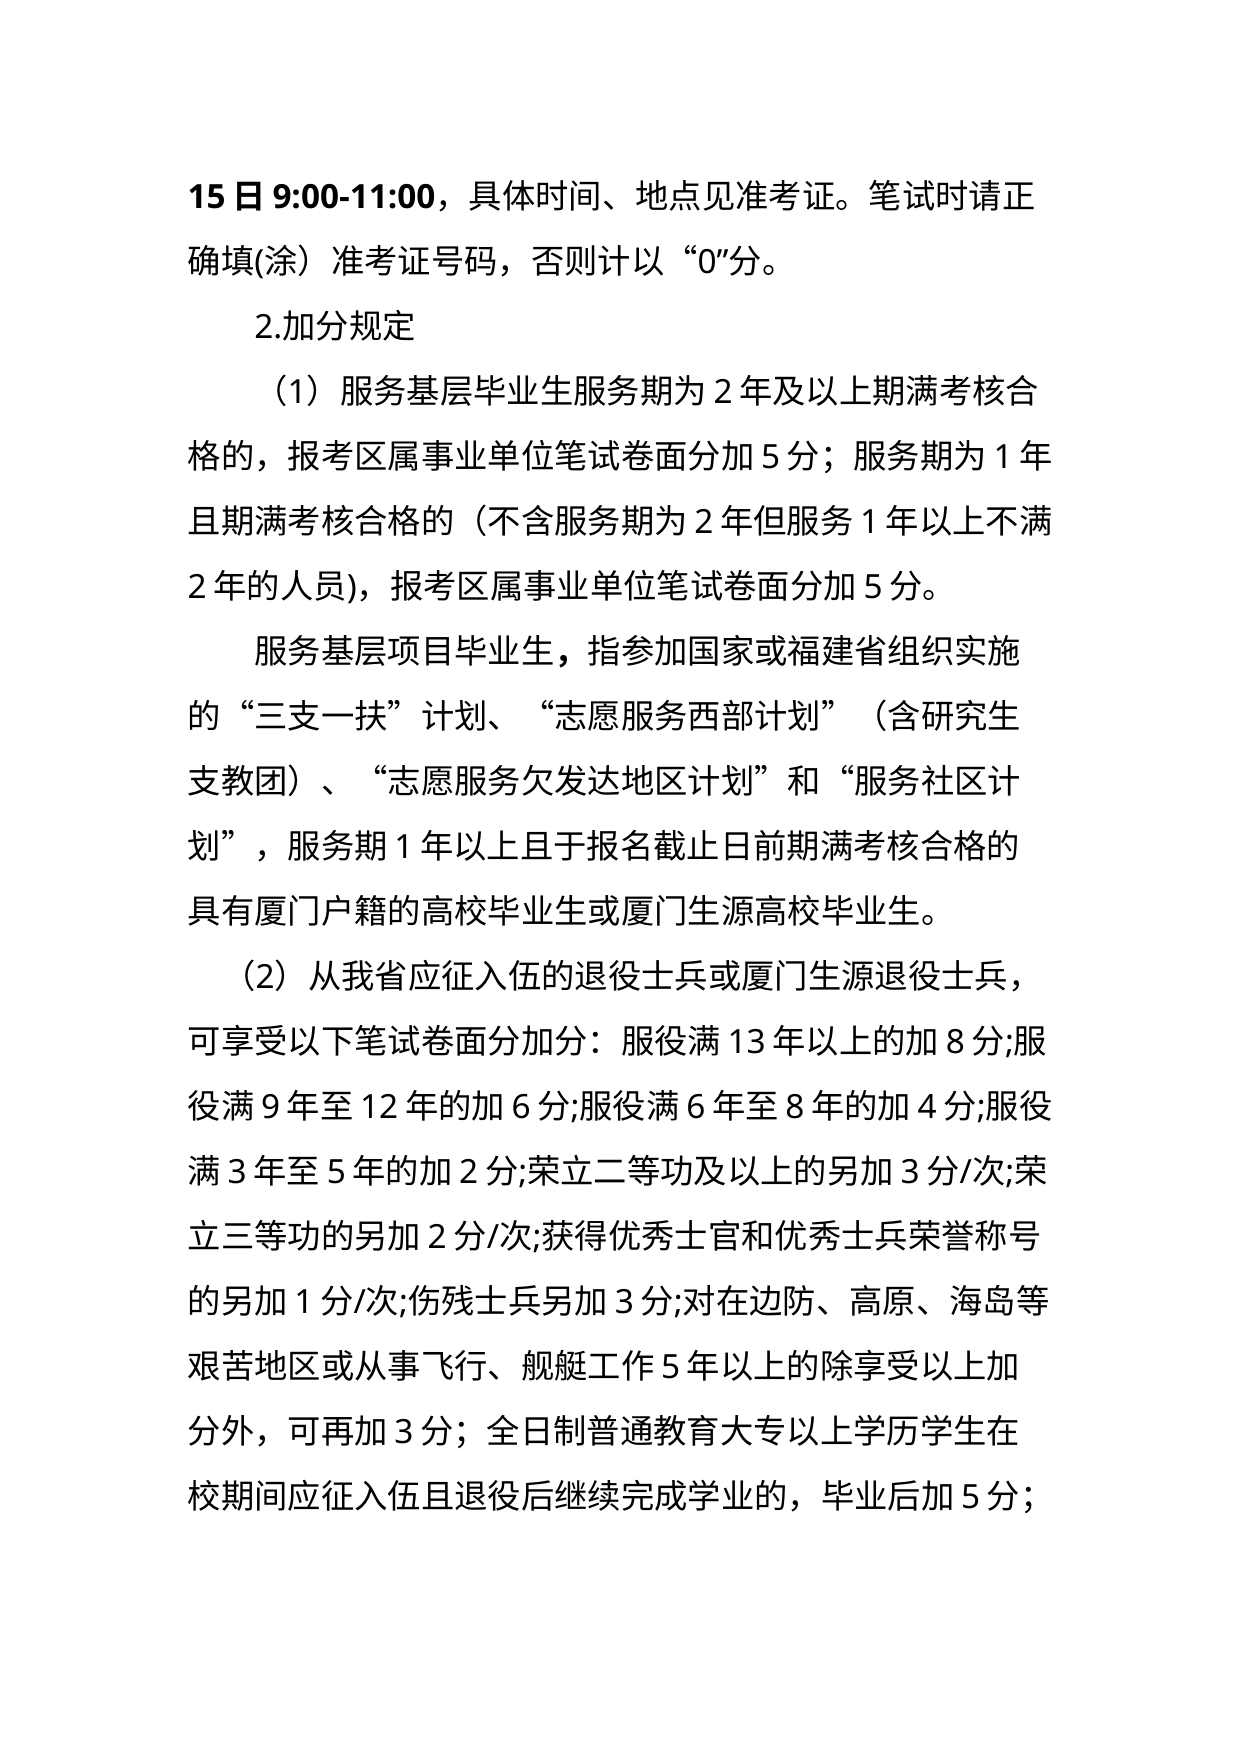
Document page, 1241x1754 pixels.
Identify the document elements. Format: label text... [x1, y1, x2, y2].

text 服务基层项目毕业生，指参加国家或福建省组织实施的“三支一扶”计划、“志愿服务西部计划”（含研究生支教团）、“志愿服务欠发达地区计划”和“服务社区计划”，服务期1年以上且于报名截止日前期满考核合格的具有厦门户籍的高校毕业生或厦门生源高校毕业生。 [187, 617, 1053, 942]
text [187, 162, 1053, 292]
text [187, 942, 1053, 1527]
text 2.加分规定 [187, 292, 1053, 357]
text （1）服务基层毕业生服务期为2年及以上期满考核合格的，报考区属事业单位笔试卷面分加5分；服务期为1年且期满考核合格的（不含服务期为2年但服务1年以上不满2年的人员)，报考区属事业单位笔试卷面分加5分。 [187, 357, 1053, 617]
